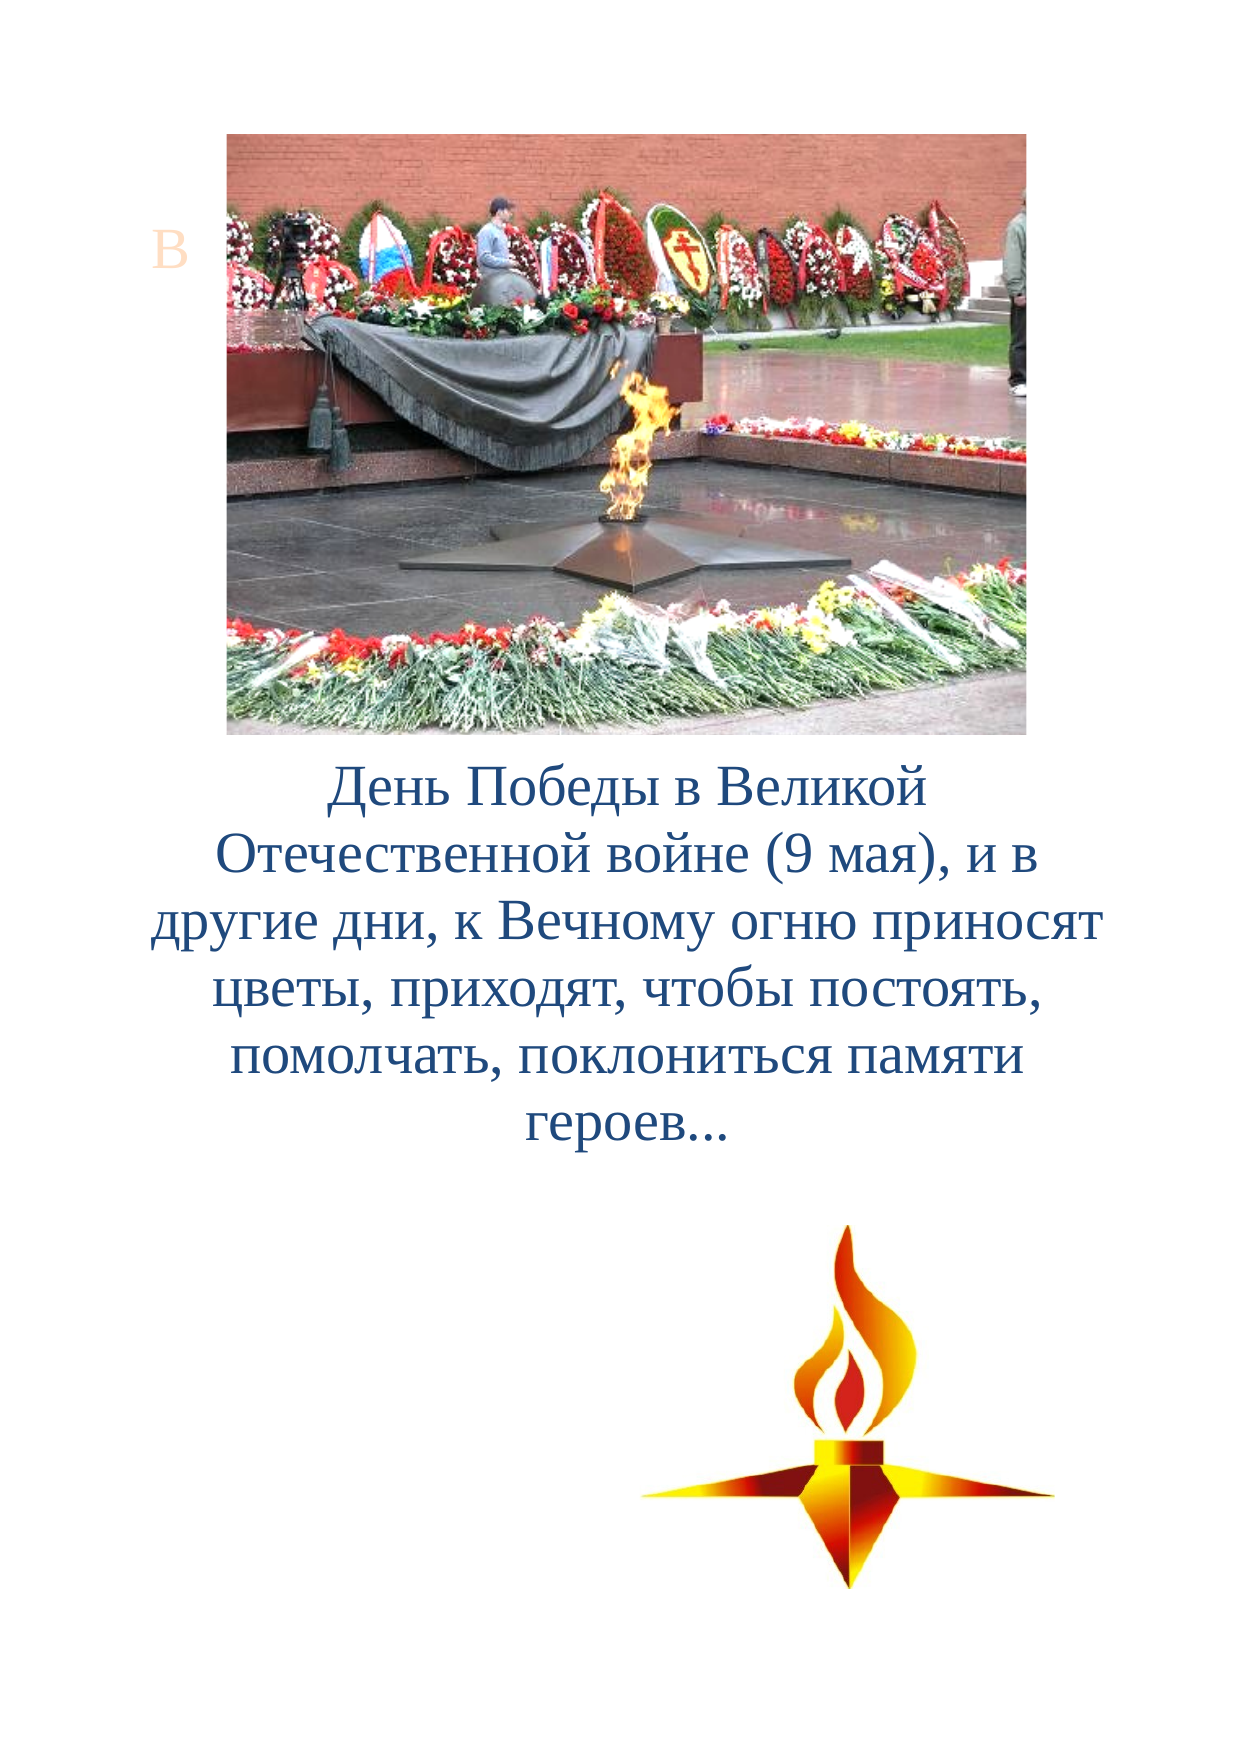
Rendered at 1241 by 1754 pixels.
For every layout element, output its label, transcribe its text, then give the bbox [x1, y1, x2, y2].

picture [638, 1225, 1055, 1588]
text В День Победы в Великой Отечественной войне (9 мая), и в другие дни, к Вечному огню приносят цветы, приходят, чтобы постоять, помолчать, поклониться памяти героев... [133, 214, 1122, 1153]
